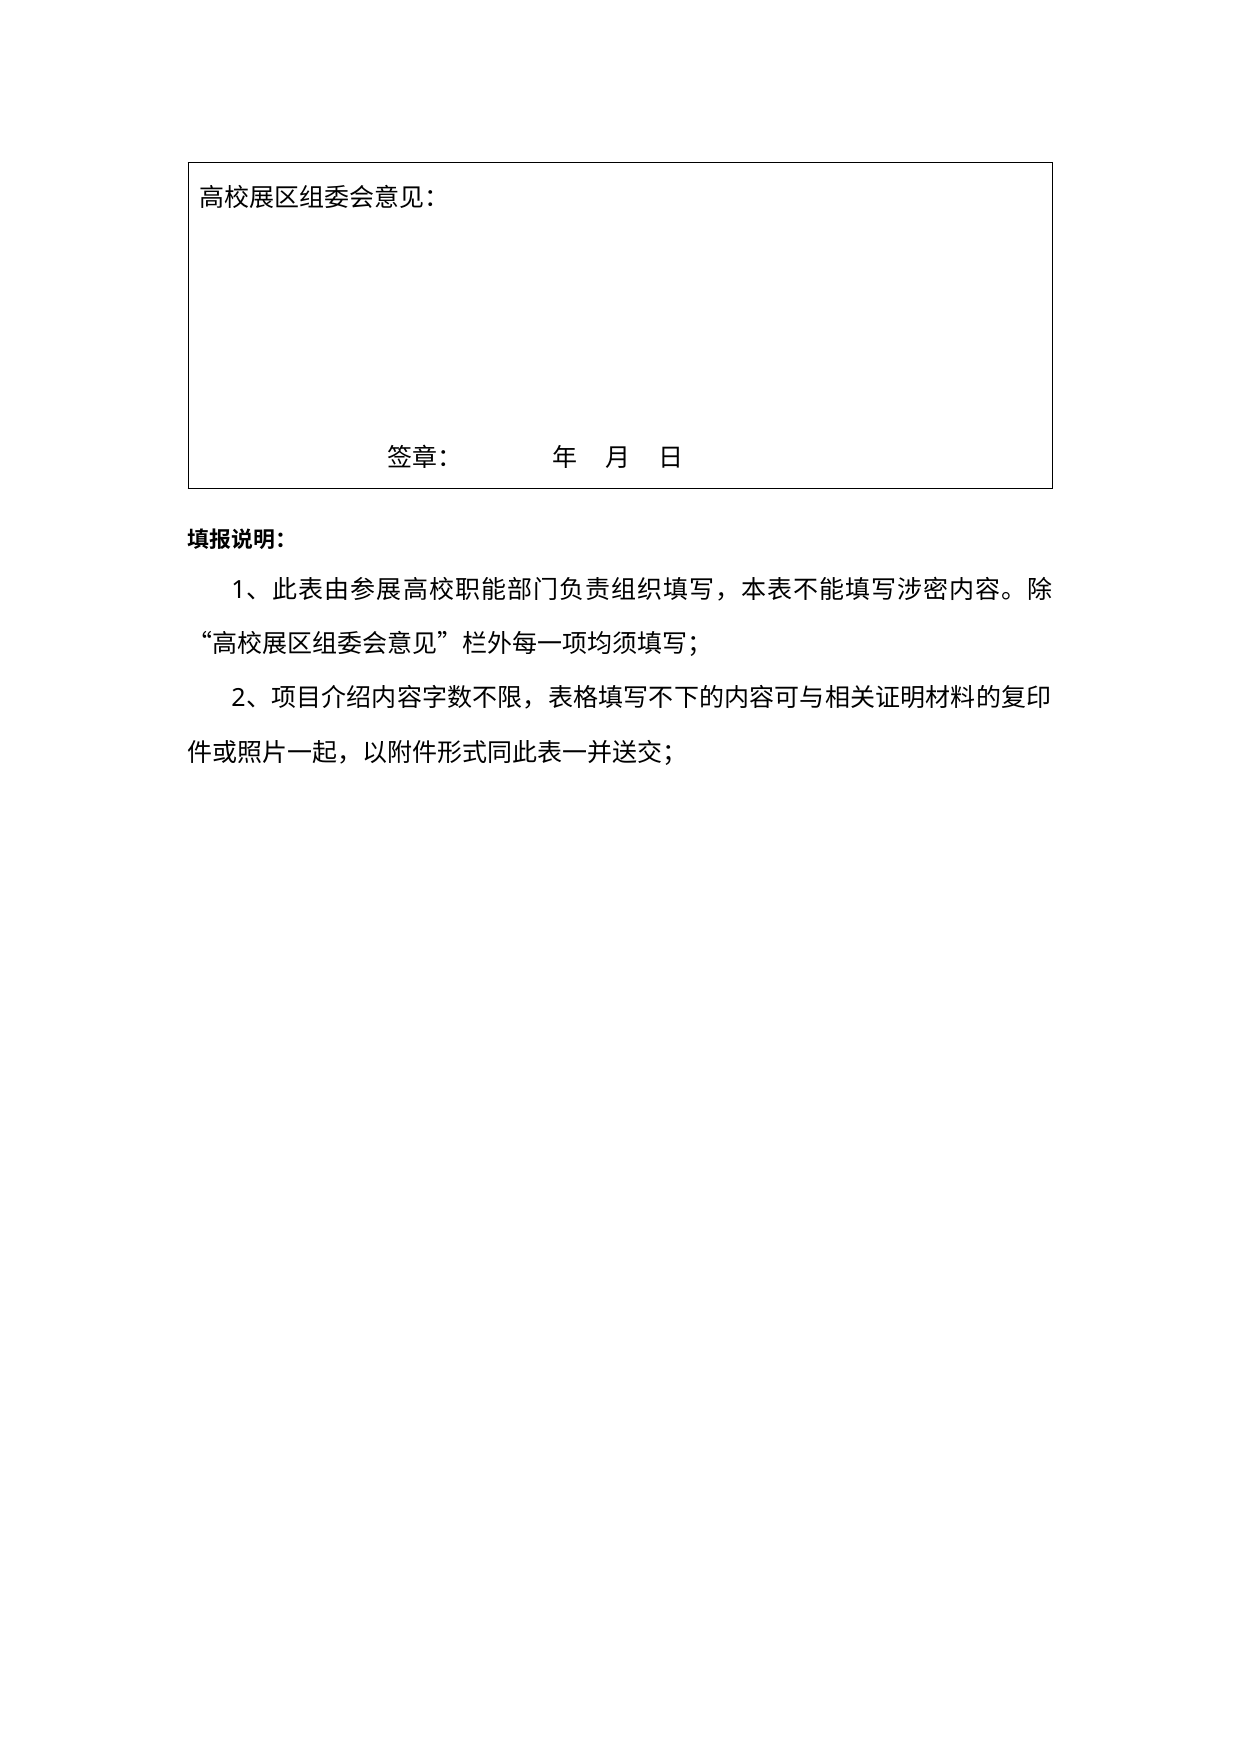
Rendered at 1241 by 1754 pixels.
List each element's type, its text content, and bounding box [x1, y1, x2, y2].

text 1、此表由参展高校职能部门负责组织填写，本表不能填写涉密内容。除“高校展区组委会意见”栏外每一项均须填写； [187, 569, 1053, 660]
table_cell 高校展区组委会意见： 签章： 年 月 日 [189, 163, 1052, 488]
text 填报说明： [187, 522, 1053, 553]
text 2、项目介绍内容字数不限，表格填写不下的内容可与相关证明材料的复印件或照片一起，以附件形式同此表一并送交； [187, 678, 1053, 768]
